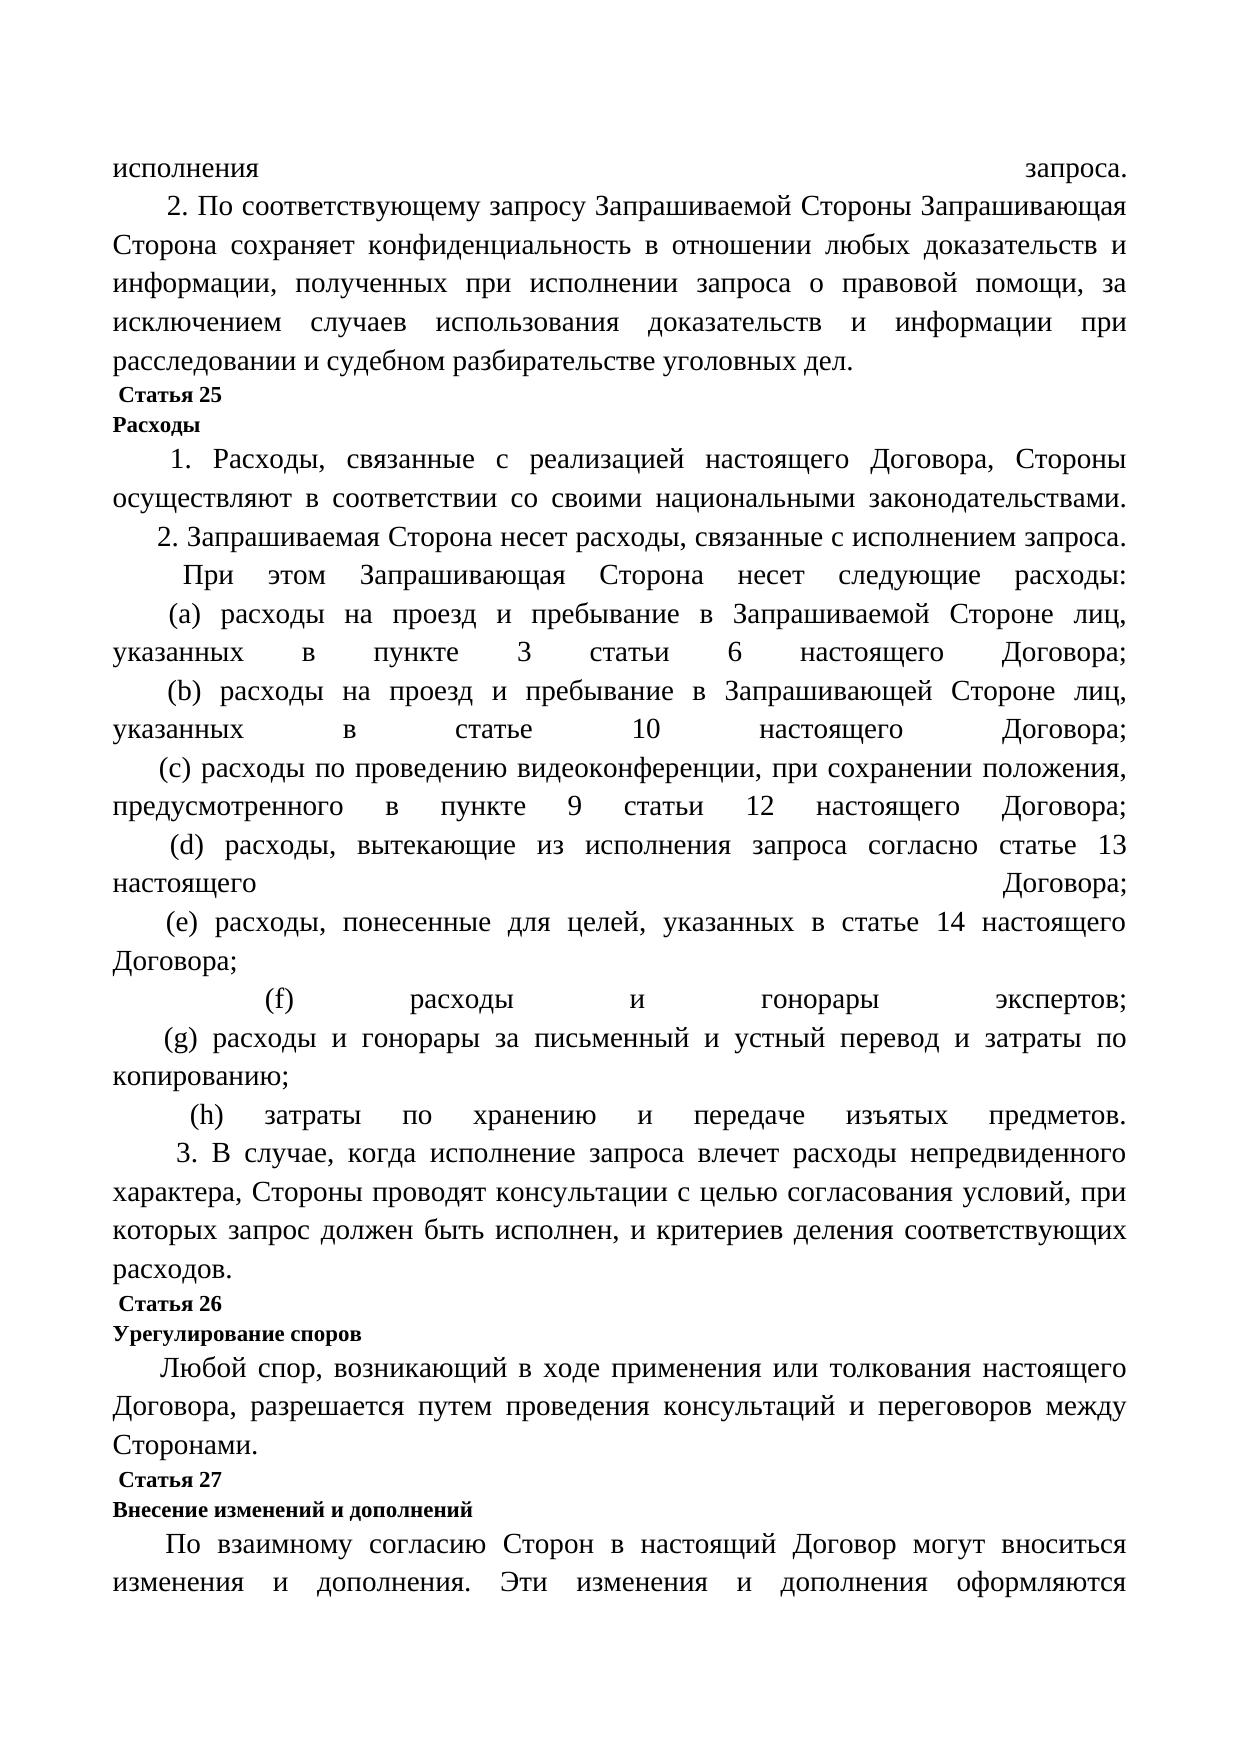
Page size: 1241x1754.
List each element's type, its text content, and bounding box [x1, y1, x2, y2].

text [112, 150, 1128, 376]
text 1. Расходы, связанные с реализацией настоящего Договора, Стороны осуществляют в соответствии со своими национальными законодательствами. 2. Запрашиваемая Сторона несет расходы, связанные с исполнением запроса. При этом Запрашивающая Сторона несет следующие расходы: (a) расходы на проезд и пребывание в Запрашиваемой Стороне лиц, указанных в пункте 3 статьи 6 настоящего Договора; (b) расходы на проезд и пребывание в Запрашивающей Стороне лиц, указанных в статье 10 настоящего Договора; (c) расходы по проведению видеоконференции, при сохранении положения, предусмотренного в пункте 9 статьи 12 настоящего Договора; (d) расходы, вытекающие из исполнения запроса согласно статье 13 настоящего Договора; (e) расходы, понесенные для целей, указанных в статье 14 настоящего Договора; (f) расходы и гонорары экспертов; (g) расходы и гонорары за письменный и устный перевод и затраты по копированию; (h) затраты по хранению и передаче изъятых предметов. 3. В случае, когда исполнение запроса влечет расходы непредвиденного характера, Стороны проводят консультации с целью согласования условий, при которых запрос должен быть исполнен, и критериев деления соответствующих расходов. [112, 442, 1128, 1284]
text Статья 27 Внесение изменений и дополнений [112, 1466, 1128, 1522]
text Статья 25 Расходы [112, 381, 1128, 438]
text Любой спор, возникающий в ходе применения или толкования настоящего Договора, разрешается путем проведения консультаций и переговоров между Сторонами. [112, 1350, 1128, 1461]
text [112, 1526, 1128, 1598]
text Статья 26 Урегулирование споров [112, 1289, 1128, 1346]
